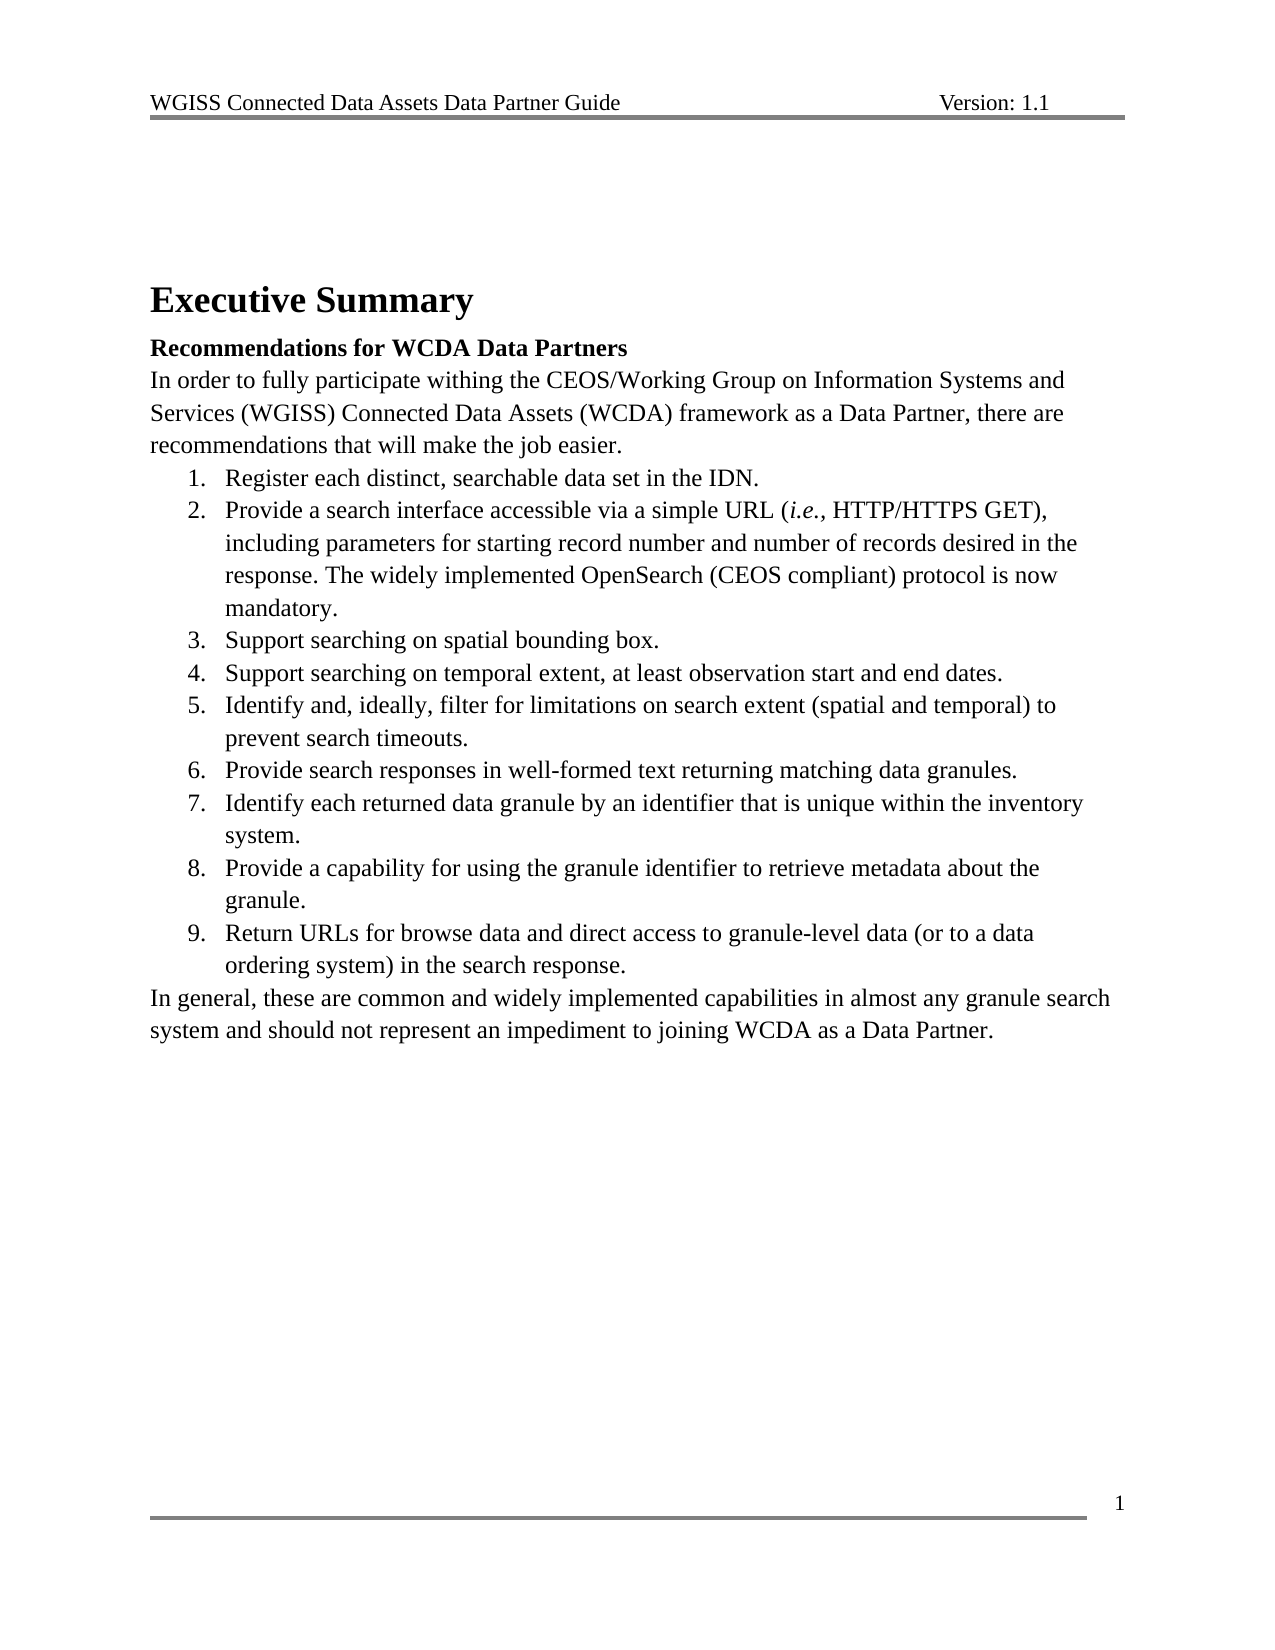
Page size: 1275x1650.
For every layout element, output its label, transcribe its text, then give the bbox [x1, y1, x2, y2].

list Return URLs for browse data and direct access to granule-level data (or to a data ordering system) in the search response. [187, 916, 1125, 981]
list Identify each returned data granule by an identifier that is unique within the inventory system. [187, 786, 1125, 851]
list Provide a capability for using the granule identifier to retrieve metadata about the granule. [187, 851, 1125, 916]
text Executive Summary [150, 266, 1125, 331]
text In order to fully participate withing the CEOS/Working Group on Information Systems and Services (WGISS) Connected Data Assets (WCDA) framework as a Data Partner, there are recommendations that will make the job easier. [150, 364, 1125, 461]
list Register each distinct, searchable data set in the IDN. [187, 461, 1125, 494]
list Support searching on temporal extent, at least observation start and end dates. [187, 656, 1125, 689]
list Provide a search interface accessible via a simple URL (i.e., HTTP/HTTPS GET), including parameters for starting record number and number of records desired in the response. The widely implemented OpenSearch (CEOS compliant) protocol is now mandatory. [187, 494, 1125, 624]
text Recommendations for WCDA Data Partners [150, 331, 1125, 364]
list Identify and, ideally, filter for limitations on search extent (spatial and temporal) to prevent search timeouts. [187, 689, 1125, 754]
text In general, these are common and widely implemented capabilities in almost any granule search system and should not represent an impediment to joining WCDA as a Data Partner. [150, 981, 1125, 1046]
list Provide search responses in well-formed text returning matching data granules. [187, 754, 1125, 786]
list Support searching on spatial bounding box. [187, 624, 1125, 656]
